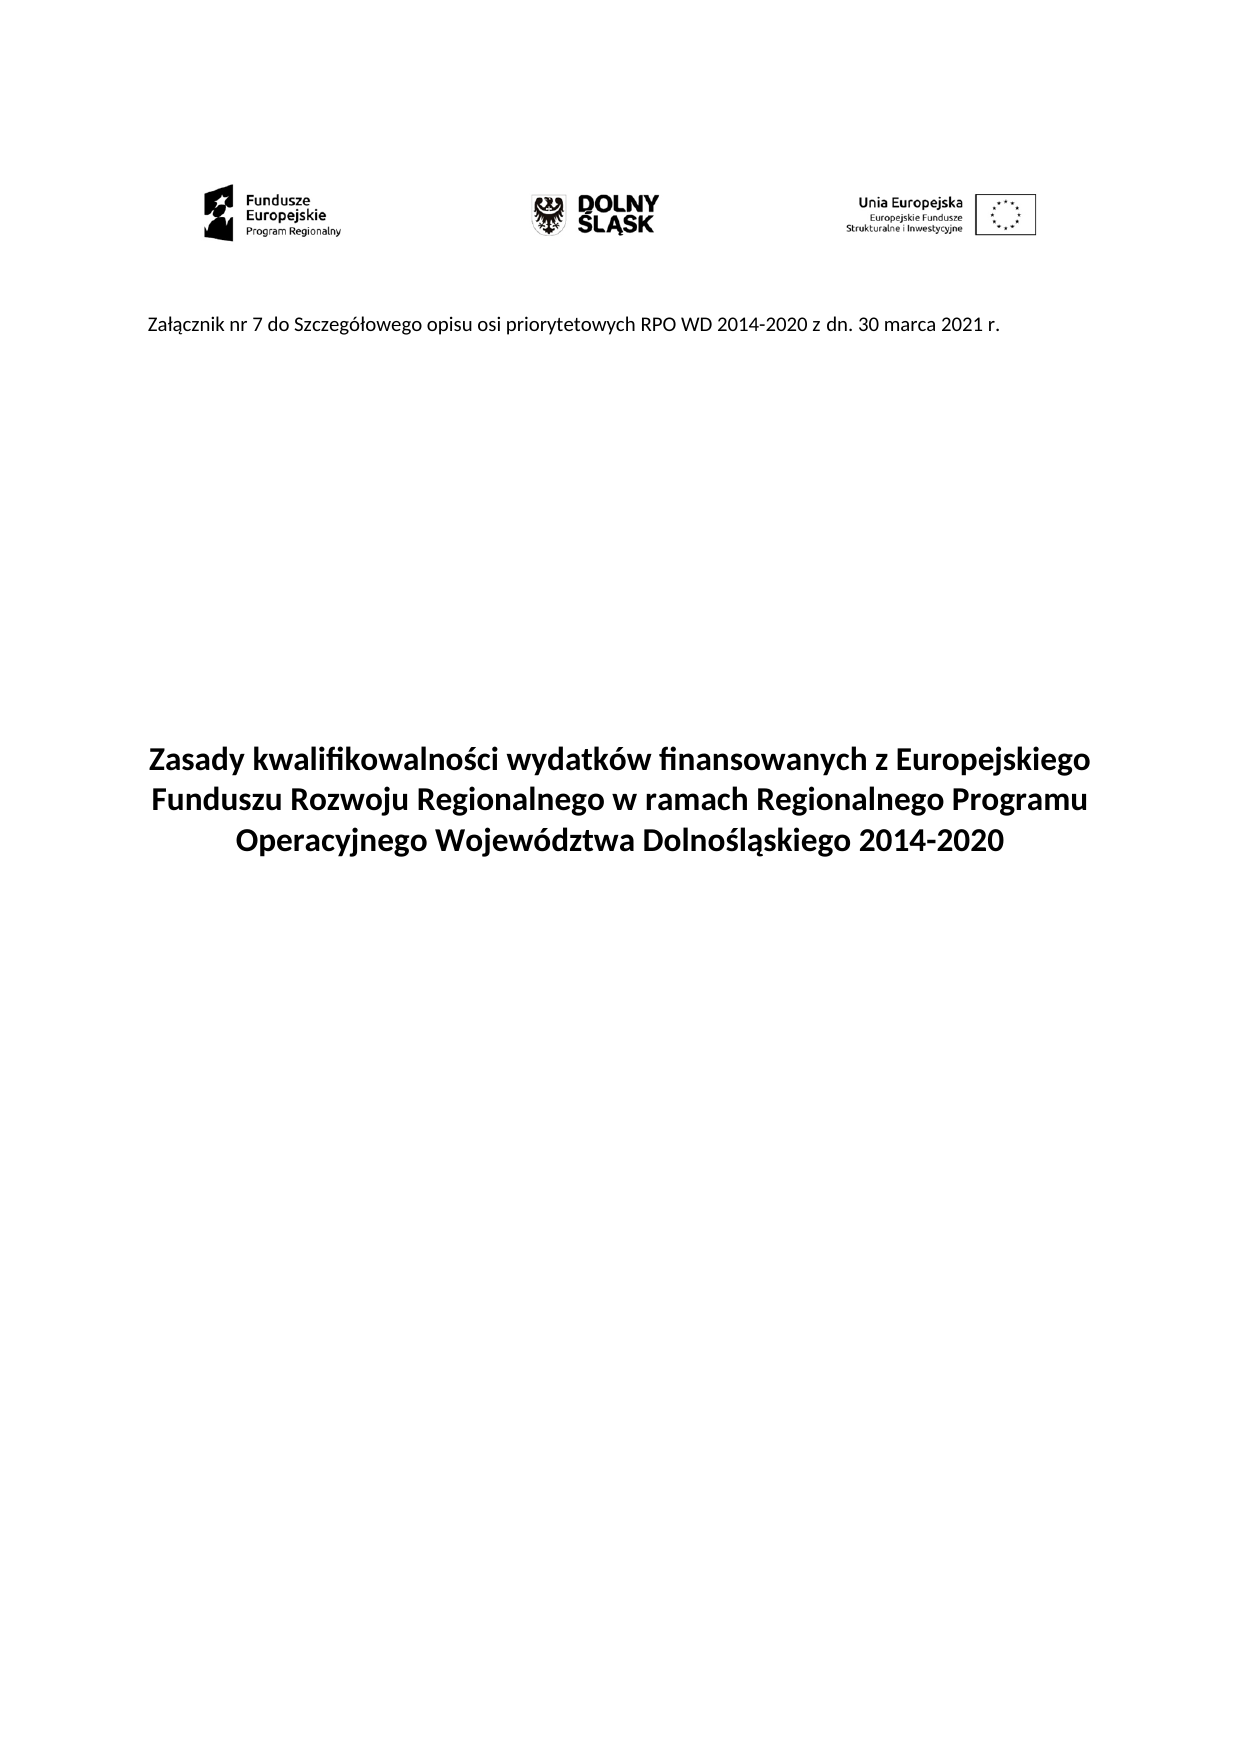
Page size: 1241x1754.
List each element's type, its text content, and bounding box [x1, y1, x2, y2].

text Zasady kwalifikowalności wydatków finansowanych z Europejskiego Funduszu Rozwoju Regionalnego w ramach Regionalnego Programu Operacyjnego Województwa Dolnośląskiego 2014-2020 [148, 738, 1093, 860]
picture [147, 132, 1093, 290]
text Załącznik nr 7 do Szczegółowego opisu osi priorytetowych RPO WD 2014-2020 z dn. 30 marca 2021 r. [148, 311, 1093, 336]
